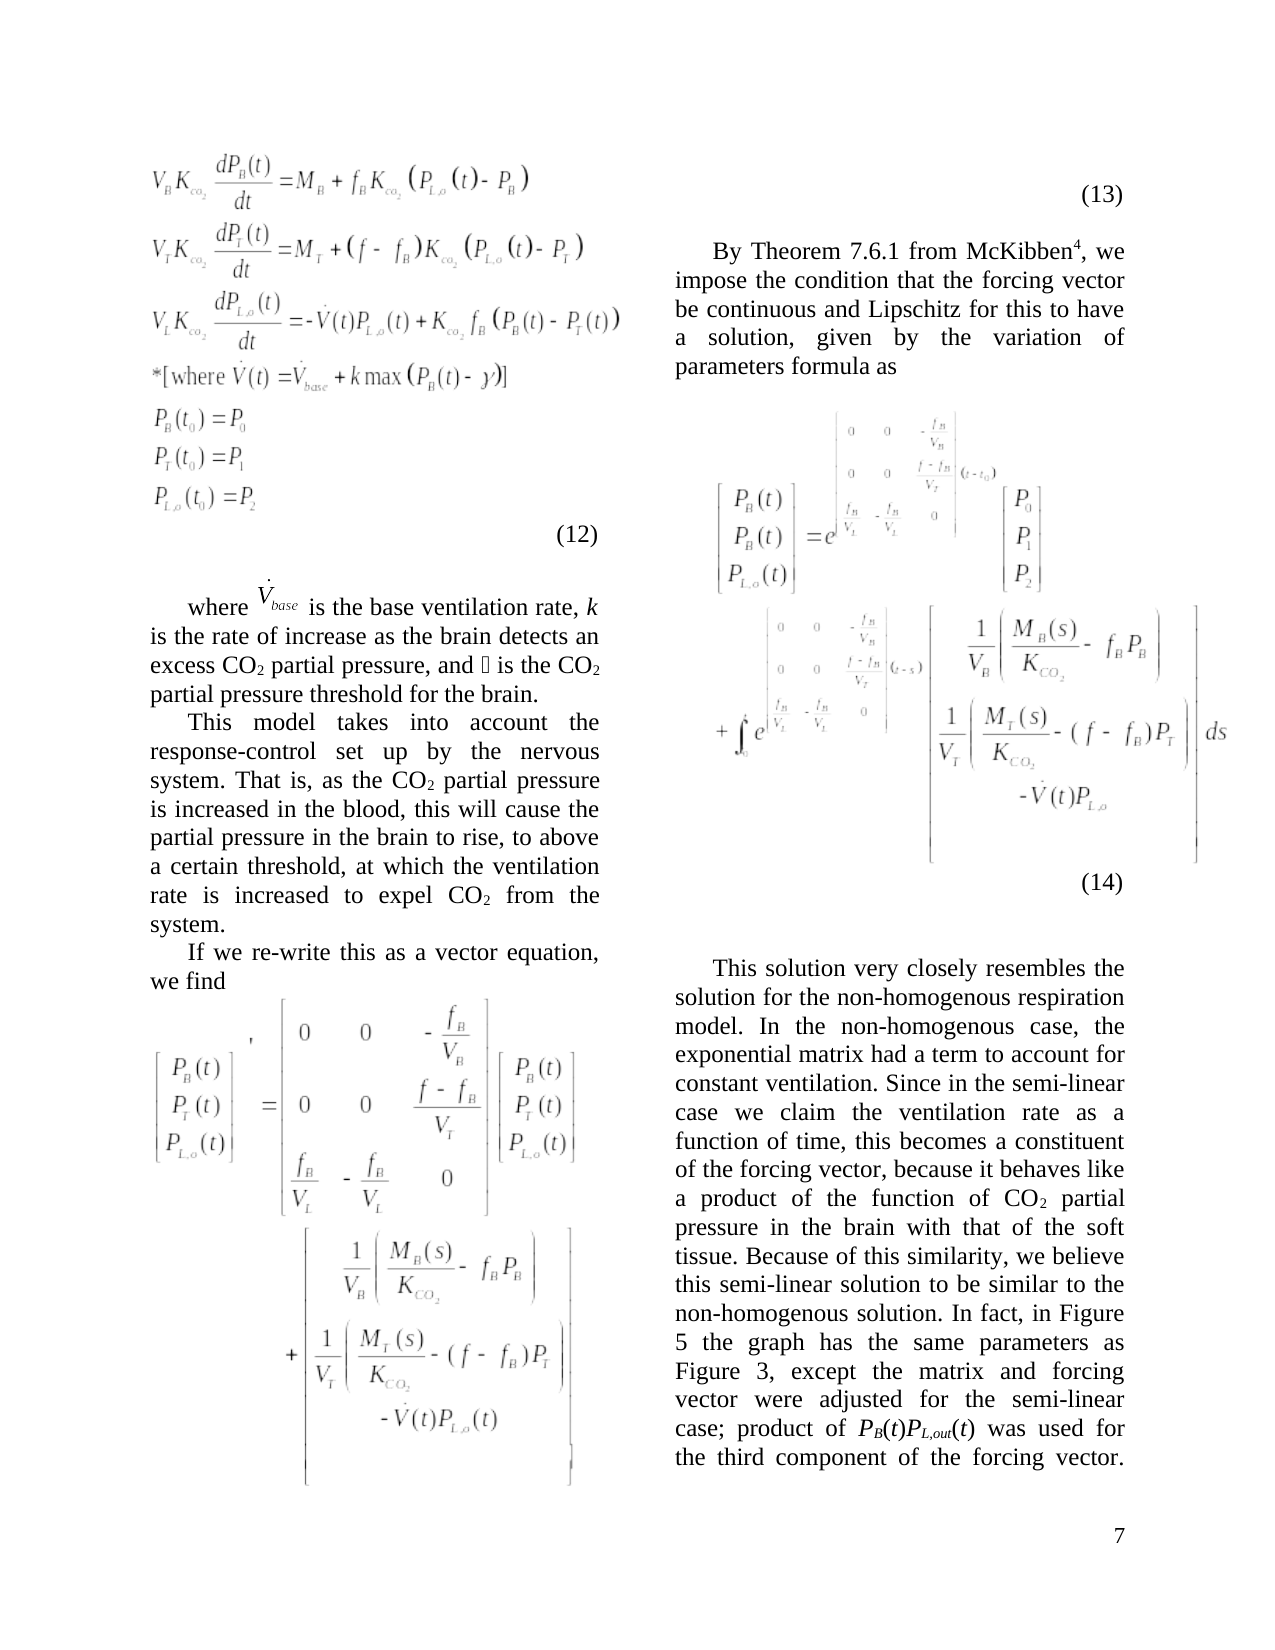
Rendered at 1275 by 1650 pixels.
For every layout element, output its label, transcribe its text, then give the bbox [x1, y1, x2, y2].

text By Theorem 7.6.1 from McKibben4, we impose the condition that the forcing vector be continuous and Lipschitz for this to have a solution, given by the variation of parameters formula as [675, 236, 1125, 380]
text If we re-write this as a vector equation, we find [150, 937, 600, 995]
text (14) [675, 867, 1125, 896]
text where is the base ventilation rate, k is the rate of increase as the brain detects an excess CO2 partial pressure, and is the CO2 partial pressure threshold for the brain. [150, 576, 600, 707]
text (13) [675, 179, 1125, 207]
text (12) [150, 519, 600, 547]
text This model takes into account the response-control set up by the nervous system. That is, as the CO2 partial pressure is increased in the blood, this will cause the partial pressure in the brain to rise, to above a certain threshold, at which the ventilation rate is increased to expel CO2 from the system. [150, 707, 600, 937]
